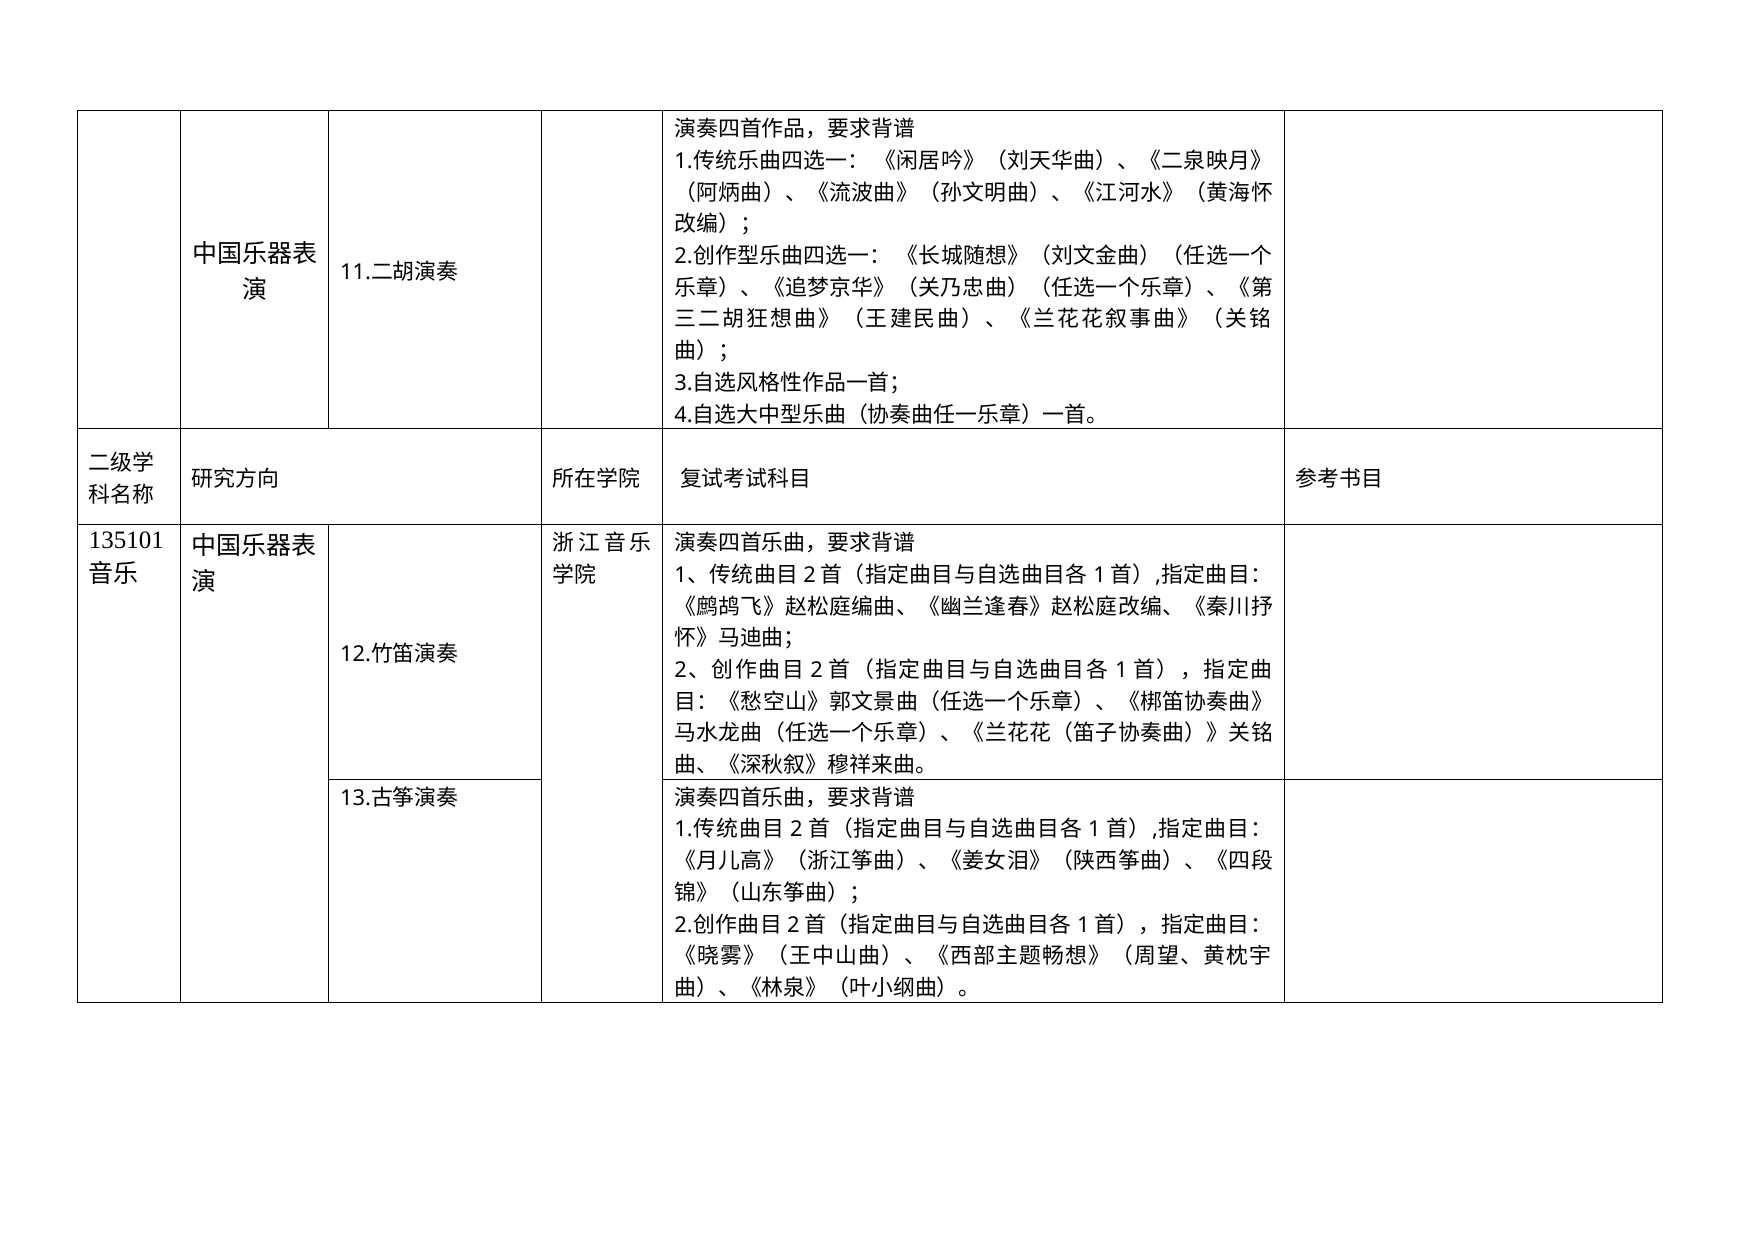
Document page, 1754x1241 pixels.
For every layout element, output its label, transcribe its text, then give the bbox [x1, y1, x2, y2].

table_cell 演奏四首乐曲，要求背谱 1.传统曲目2首（指定曲目与自选曲目各1首）,指定曲目：《月儿高》（浙江筝曲）、《姜女泪》（陕西筝曲）、《四段锦》（山东筝曲）； 2.创作曲目2首（指定曲目与自选曲目各1首），指定曲目：《晓雾》（王中山曲）、《西部主题畅想》（周望、黄枕宇曲）、《林泉》（叶小纲曲）。 [663, 780, 1284, 1002]
table_cell 135101音乐 [78, 525, 180, 1002]
table_cell 演奏四首作品，要求背谱 1.传统乐曲四选一： 《闲居吟》（刘天华曲）、《二泉映月》（阿炳曲）、《流波曲》（孙文明曲）、《江河水》（黄海怀改编）； 2.创作型乐曲四选一： 《长城随想》（刘文金曲）（任选一个乐章）、《追梦京华》（关乃忠曲）（任选一个乐章）、《第三二胡狂想曲》（王建民曲）、《兰花花叙事曲》（关铭曲）； 3.自选风格性作品一首； 4.自选大中型乐曲（协奏曲任一乐章）一首。 [663, 111, 1284, 428]
table_cell [1285, 525, 1662, 779]
table_cell 12.竹笛演奏 [329, 525, 541, 779]
table_cell 浙江音乐学院 [542, 525, 662, 1002]
table_cell [1285, 111, 1662, 428]
table_cell 中国乐器表演 [181, 525, 328, 1002]
table_cell 二级学科名称 [78, 429, 180, 524]
table_cell 研究方向 [181, 429, 541, 524]
table_cell 参考书目 [1285, 429, 1662, 524]
table_cell 所在学院 [542, 429, 662, 524]
table_cell [1285, 780, 1662, 1002]
table_cell 13.古筝演奏 [329, 780, 541, 1002]
table_cell 11.二胡演奏 [329, 111, 541, 428]
table_cell 复试考试科目 [663, 429, 1284, 524]
table_cell 中国乐器表演 [181, 111, 328, 428]
table_cell 演奏四首乐曲，要求背谱 1、传统曲目2首（指定曲目与自选曲目各1首）,指定曲目：《鹧鸪飞》赵松庭编曲、《幽兰逢春》赵松庭改编、《秦川抒怀》马迪曲； 2、创作曲目2首（指定曲目与自选曲目各1首），指定曲目：《愁空山》郭文景曲（任选一个乐章）、《梆笛协奏曲》马水龙曲（任选一个乐章）、《兰花花（笛子协奏曲）》关铭曲、《深秋叙》穆祥来曲。 [663, 525, 1284, 779]
